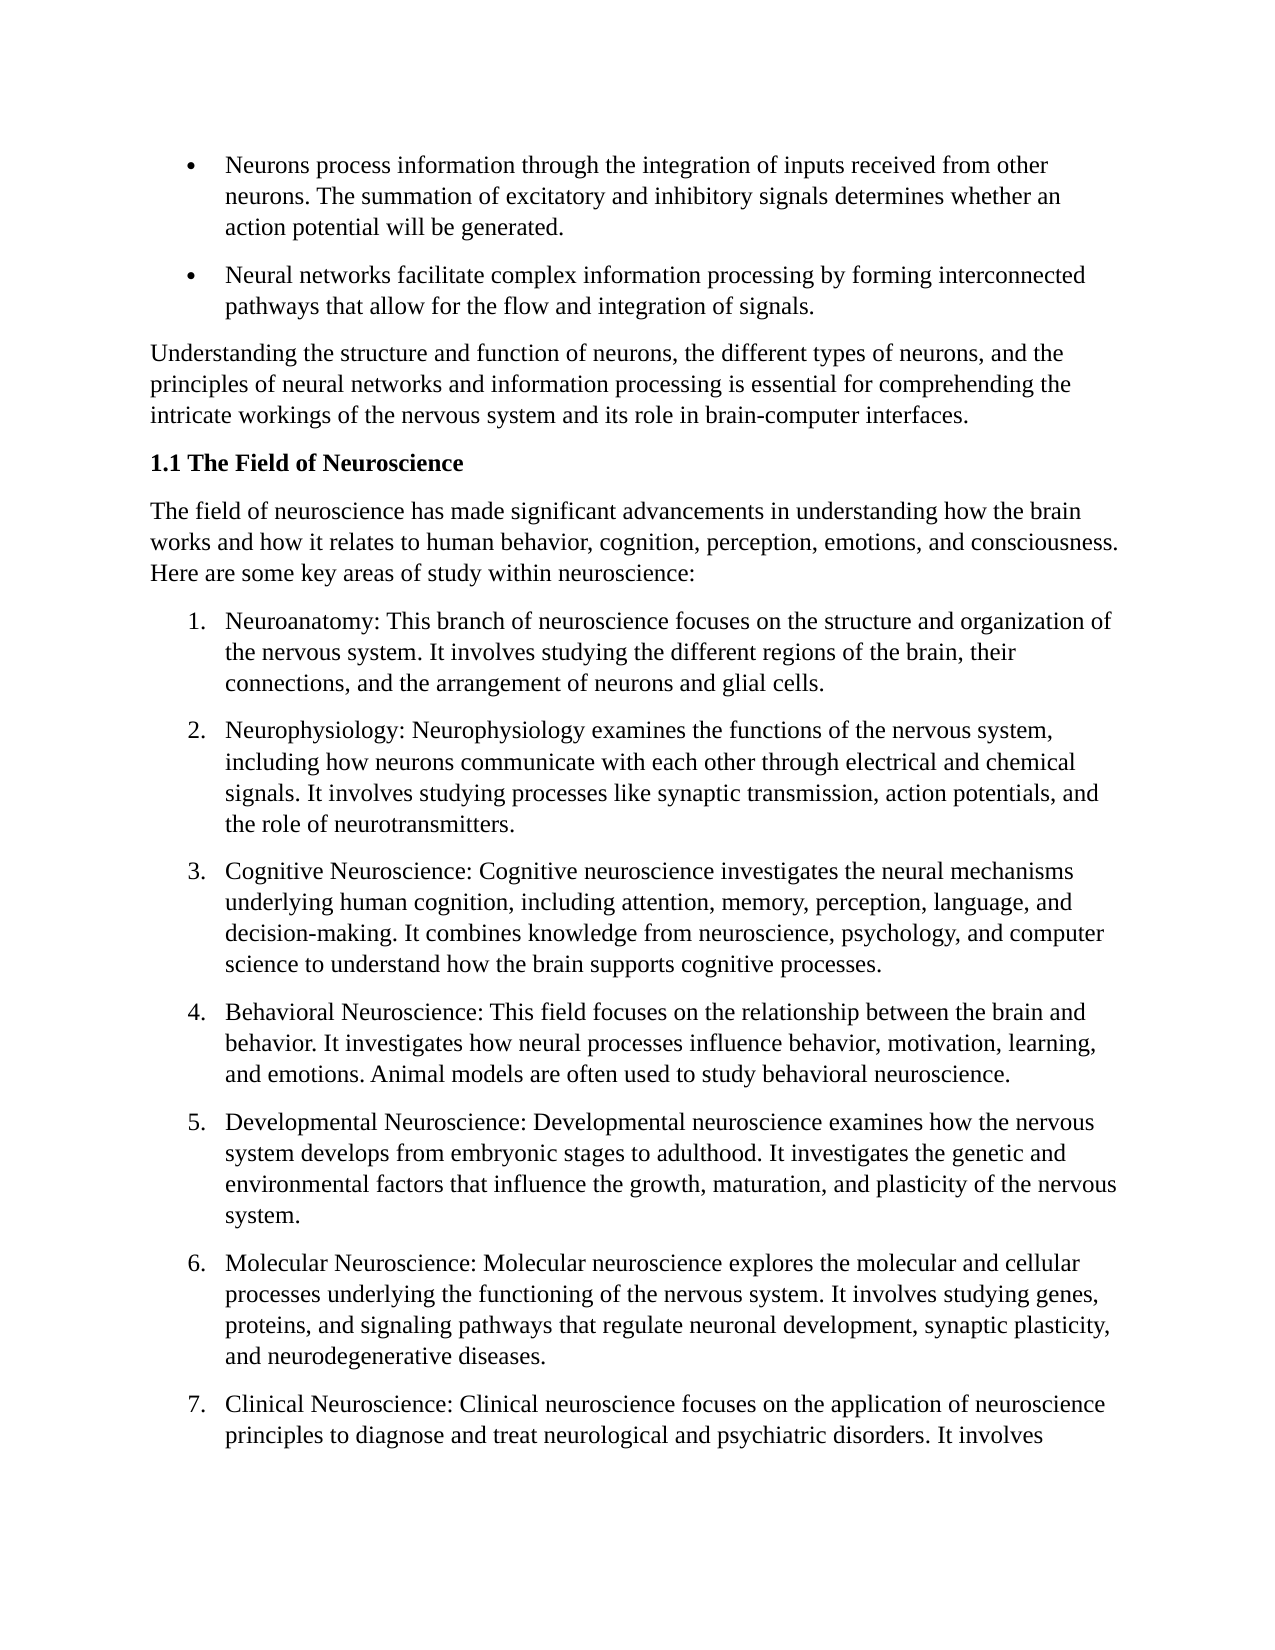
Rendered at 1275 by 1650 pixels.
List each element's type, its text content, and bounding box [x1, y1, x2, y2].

text The field of neuroscience has made significant advancements in understanding how the brain works and how it relates to human behavior, cognition, perception, emotions, and consciousness. Here are some key areas of study within neuroscience: [150, 496, 1125, 587]
list Behavioral Neuroscience: This field focuses on the relationship between the brain and behavior. It investigates how neural processes influence behavior, motivation, learning, and emotions. Animal models are often used to study behavioral neuroscience. [187, 997, 1125, 1088]
list Neural networks facilitate complex information processing by forming interconnected pathways that allow for the flow and integration of signals. [187, 260, 1125, 319]
list Neurons process information through the integration of inputs received from other neurons. The summation of excitatory and inhibitory signals determines whether an action potential will be generated. [187, 150, 1125, 241]
list Neurophysiology: Neurophysiology examines the functions of the nervous system, including how neurons communicate with each other through electrical and chemical signals. It involves studying processes like synaptic transmission, action potentials, and the role of neurotransmitters. [187, 716, 1125, 837]
list Neuroanatomy: This branch of neuroscience focuses on the structure and organization of the nervous system. It involves studying the different regions of the brain, their connections, and the arrangement of neurons and glial cells. [187, 606, 1125, 697]
text 1.1 The Field of Neuroscience [150, 448, 1125, 477]
text Understanding the structure and function of neurons, the different types of neurons, and the principles of neural networks and information processing is essential for comprehending the intricate workings of the nervous system and its role in brain-computer interfaces. [150, 338, 1125, 429]
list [187, 1389, 1125, 1448]
list Developmental Neuroscience: Developmental neuroscience examines how the nervous system develops from embryonic stages to adulthood. It investigates the genetic and environmental factors that influence the growth, maturation, and plasticity of the nervous system. [187, 1107, 1125, 1229]
list Molecular Neuroscience: Molecular neuroscience explores the molecular and cellular processes underlying the functioning of the nervous system. It involves studying genes, proteins, and signaling pathways that regulate neuronal development, synaptic plasticity, and neurodegenerative diseases. [187, 1248, 1125, 1370]
list Cognitive Neuroscience: Cognitive neuroscience investigates the neural mechanisms underlying human cognition, including attention, memory, perception, language, and decision-making. It combines knowledge from neuroscience, psychology, and computer science to understand how the brain supports cognitive processes. [187, 856, 1125, 978]
